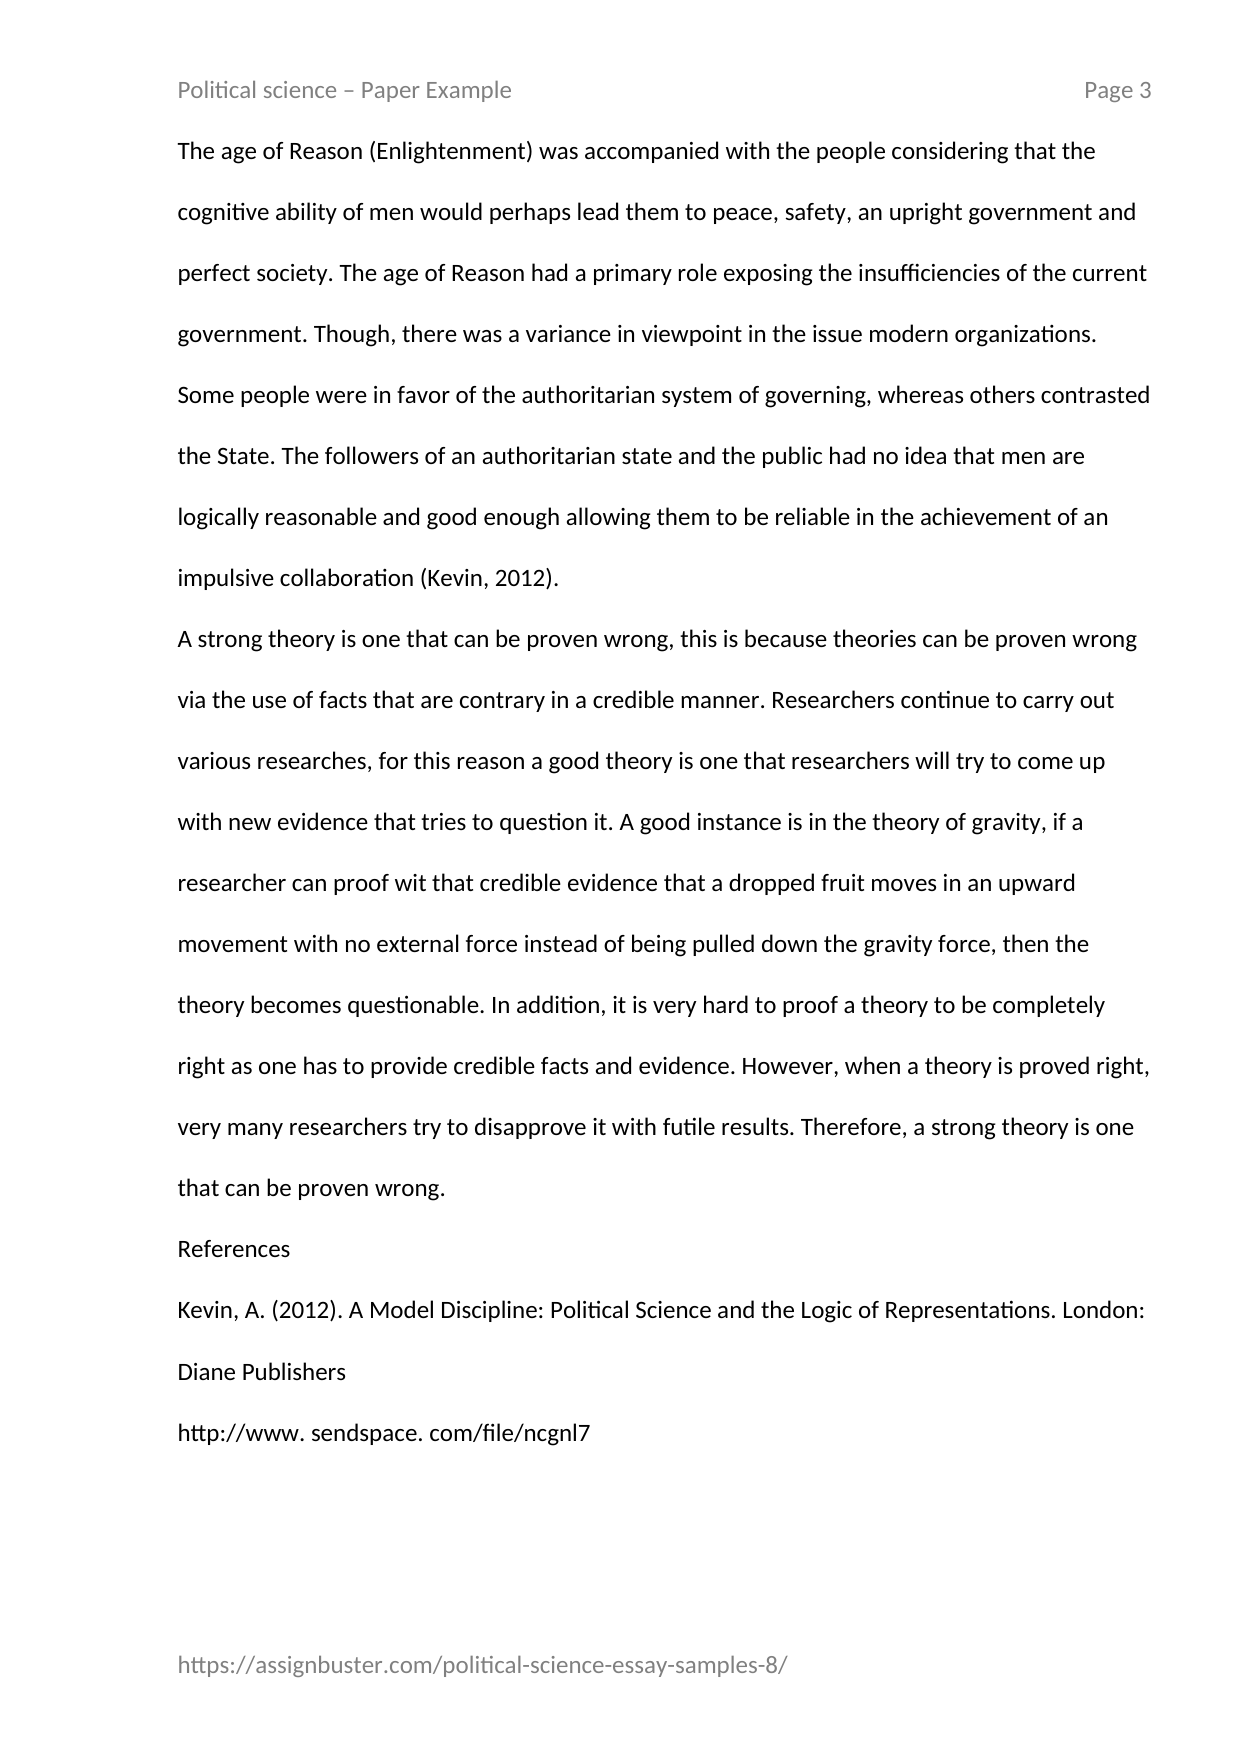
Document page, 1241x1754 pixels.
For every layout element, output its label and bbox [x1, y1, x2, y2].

text [177, 135, 1152, 1447]
